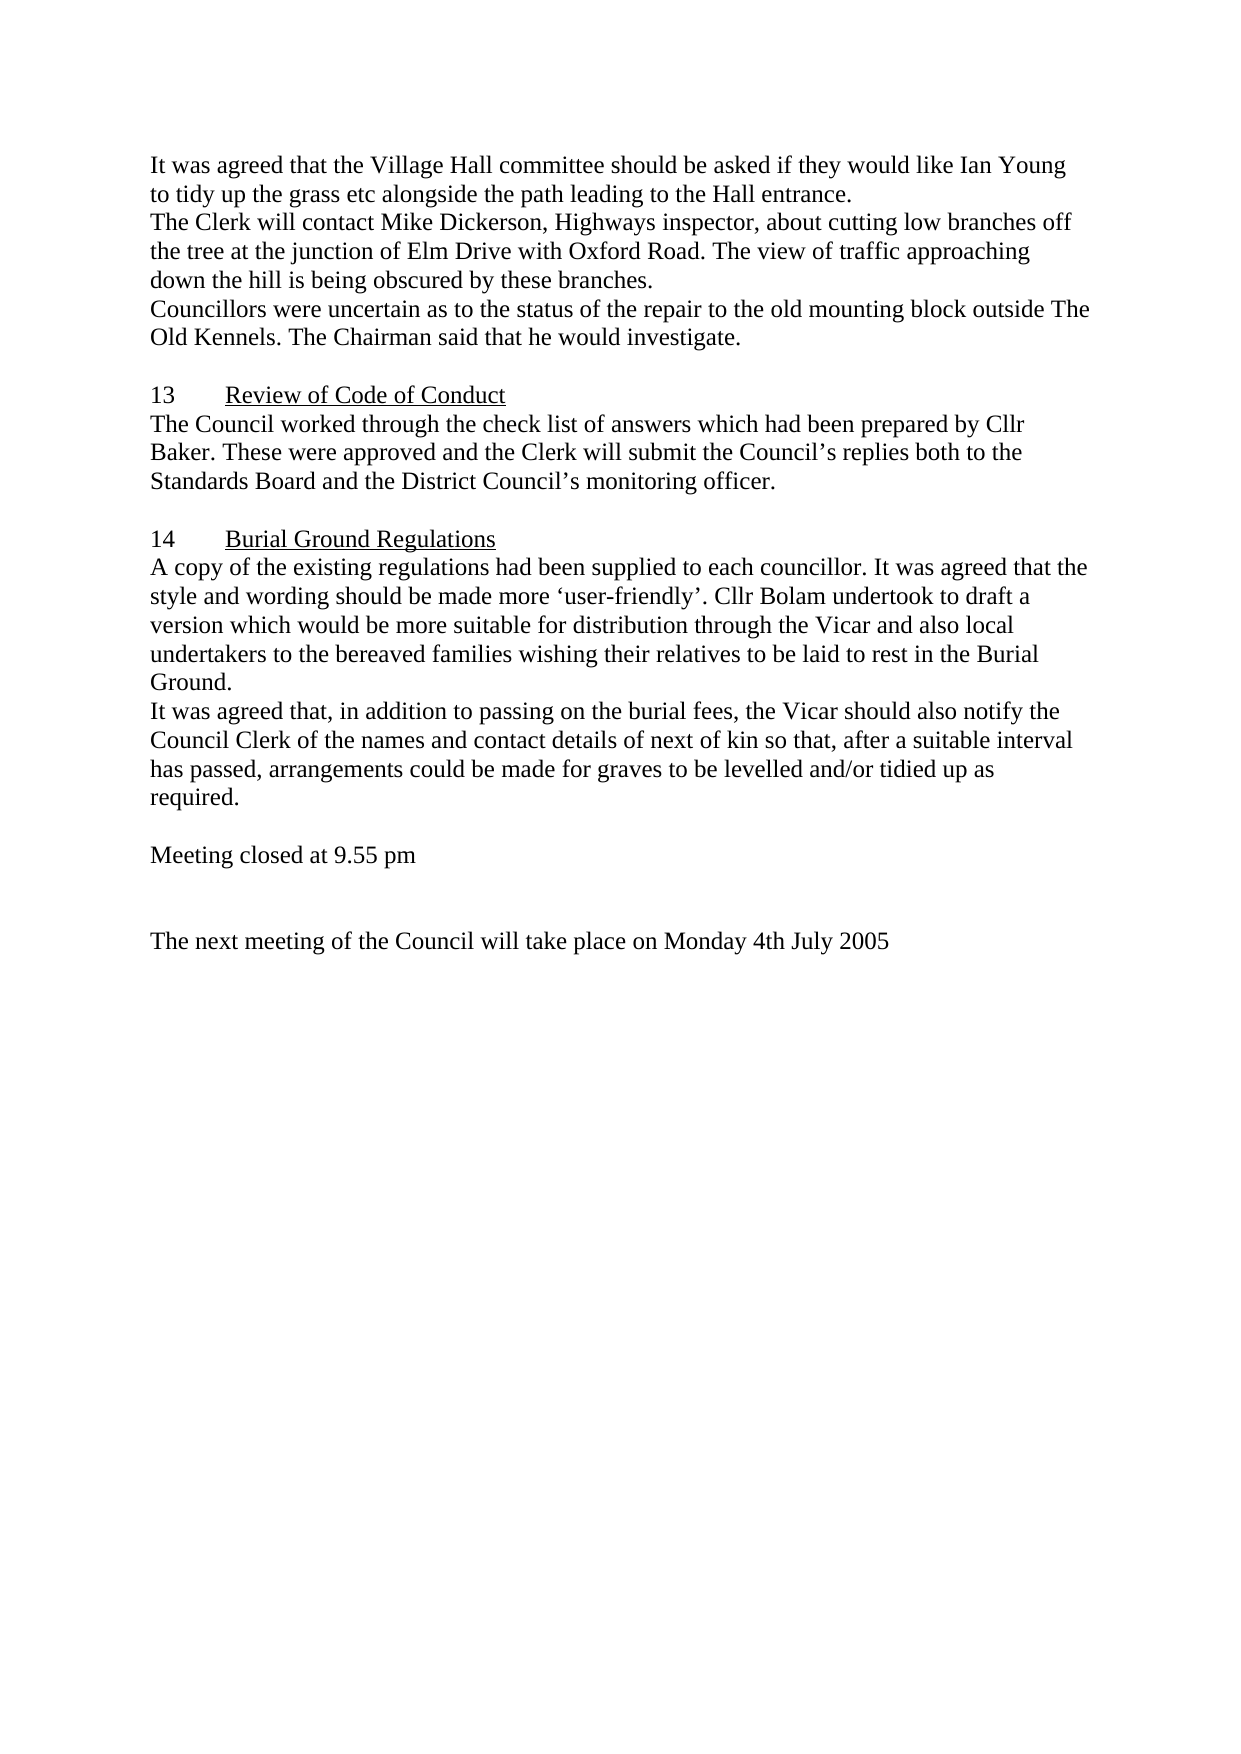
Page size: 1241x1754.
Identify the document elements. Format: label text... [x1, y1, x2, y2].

text Meeting closed at 9.55 pm [150, 840, 1090, 869]
text The Council worked through the check list of answers which had been prepared by Cllr Baker. These were approved and the Clerk will submit the Council’s replies both to the Standards Board and the District Council’s monitoring officer. [150, 409, 1090, 495]
text 13 Review of Code of Conduct [150, 380, 1090, 409]
text It was agreed that the Village Hall committee should be asked if they would like Ian Young to tidy up the grass etc alongside the path leading to the Hall entrance. [150, 150, 1090, 207]
text A copy of the existing regulations had been supplied to each councillor. It was agreed that the style and wording should be made more ‘user-friendly’. Cllr Bolam undertook to draft a version which would be more suitable for distribution through the Vicar and also local undertakers to the bereaved families wishing their relatives to be laid to rest in the Burial Ground. [150, 552, 1090, 696]
text The Clerk will contact , Highways inspector, about cutting low branches off the tree at the junction of with . The view of traffic approaching down the hill is being obscured by these branches. [150, 207, 1090, 294]
text Councillors were uncertain as to the status of the repair to the old mounting block outside The Old Kennels. The Chairman said that he would investigate. [150, 294, 1090, 351]
text 14 Burial Ground Regulations [150, 524, 1090, 552]
text It was agreed that, in addition to passing on the burial fees, the Vicar should also notify the Council Clerk of the names and contact details of next of kin so that, after a suitable interval has passed, arrangements could be made for graves to be levelled and/or tidied up as required. [150, 696, 1090, 811]
text The next meeting of the Council will take place on Monday 4th July 2005 [150, 926, 1090, 955]
